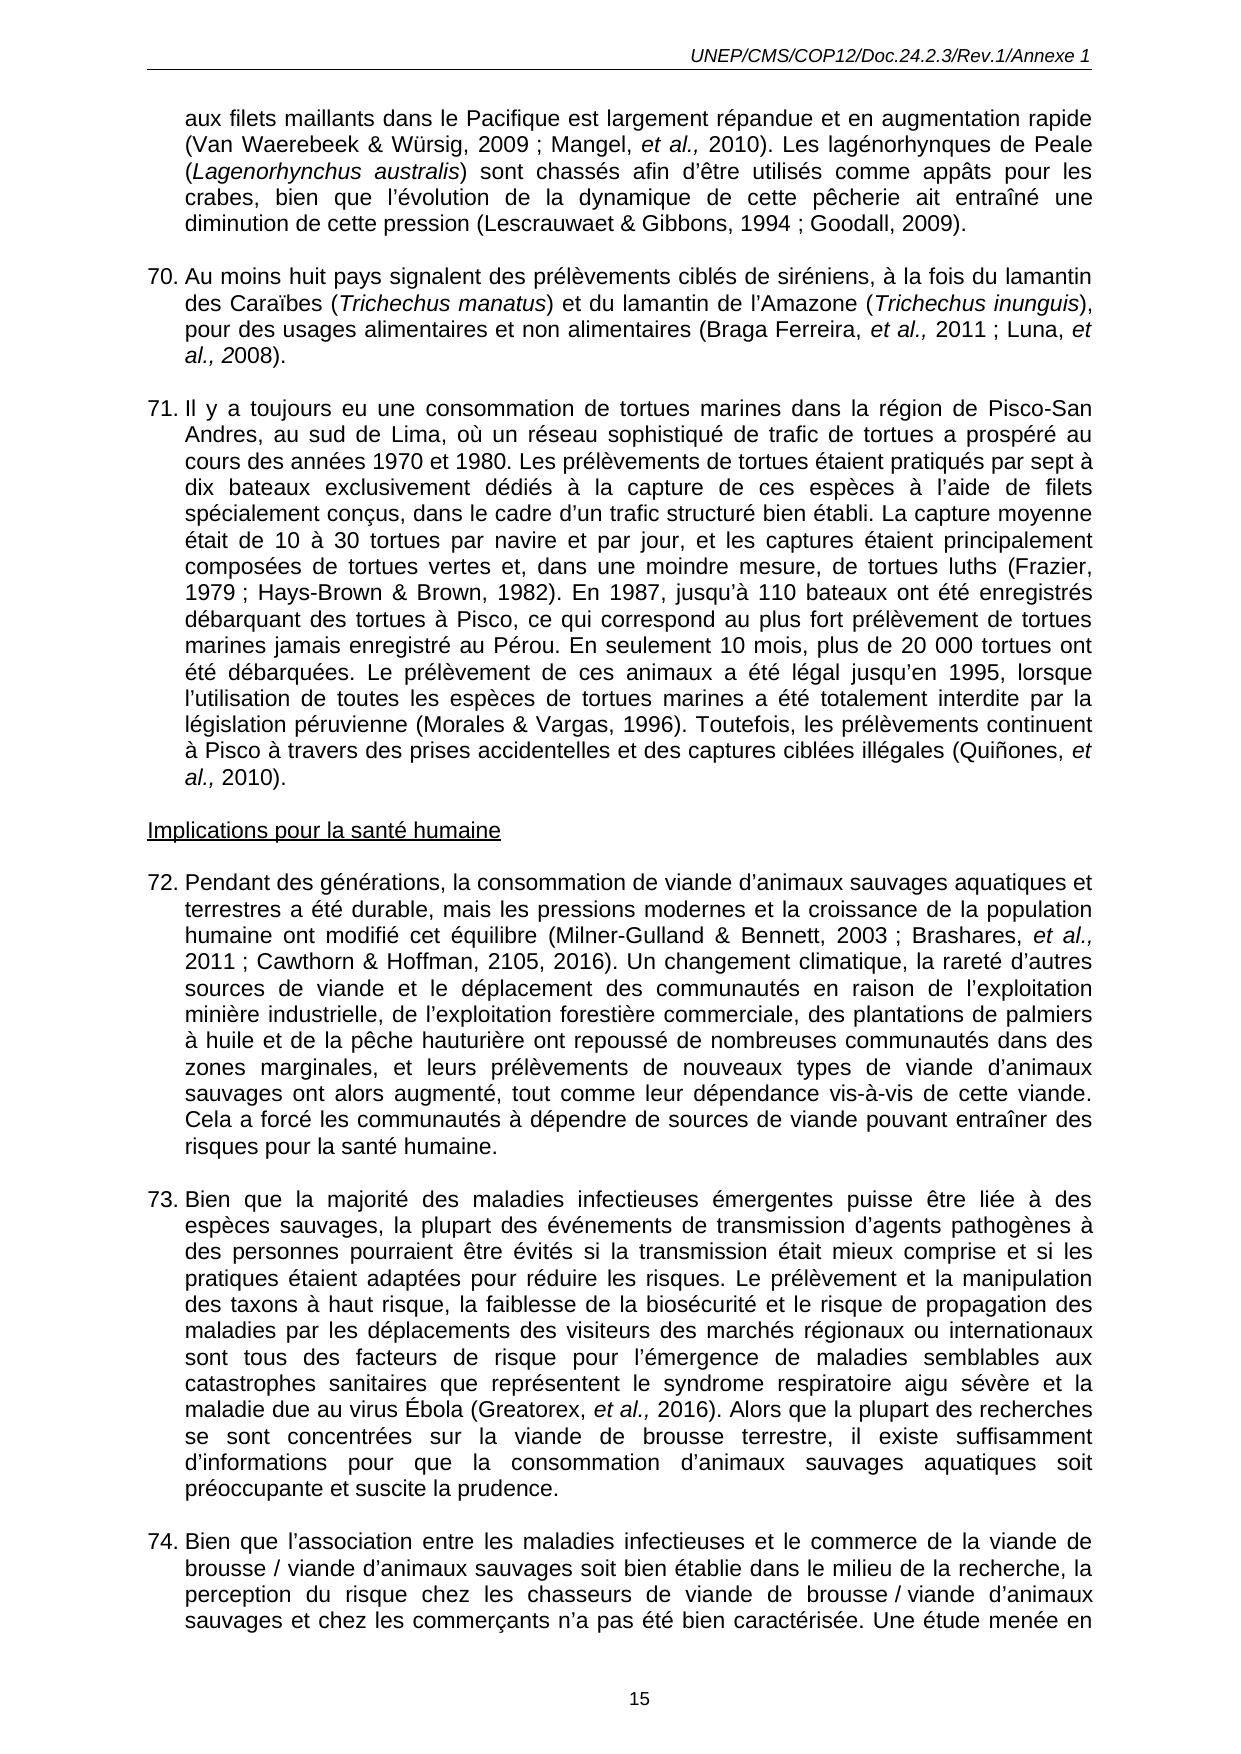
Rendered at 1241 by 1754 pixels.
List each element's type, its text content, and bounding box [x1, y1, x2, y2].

list Il y a toujours eu une consommation de tortues marines dans la région de Pisco-San Andres, au sud de Lima, où un réseau sophistiqué de trafic de tortues a prospéré au cours des années 1970 et 1980. Les prélèvements de tortues étaient pratiqués par sept à dix bateaux exclusivement dédiés à la capture de ces espèces à l’aide de filets spécialement conçus, dans le cadre d’un trafic structuré bien établi. La capture moyenne était de 10 à 30 tortues par navire et par jour, et les captures étaient principalement composées de tortues vertes et, dans une moindre mesure, de tortues luths (Frazier, 1979 ; Hays-Brown & Brown, 1982). En 1987, jusqu’à 110 bateaux ont été enregistrés débarquant des tortues à Pisco, ce qui correspond au plus fort prélèvement de tortues marines jamais enregistré au Pérou. En seulement 10 mois, plus de 20 000 tortues ont été débarquées. Le prélèvement de ces animaux a été légal jusqu’en 1995, lorsque l’utilisation de toutes les espèces de tortues marines a été totalement interdite par la législation péruvienne (Morales & Vargas, 1996). Toutefois, les prélèvements continuent à Pisco à travers des prises accidentelles et des captures ciblées illégales (Quiñones, et al., 2010). [147, 395, 1093, 790]
list Pendant des générations, la consommation de viande d’animaux sauvages aquatiques et terrestres a été durable, mais les pressions modernes et la croissance de la population humaine ont modifié cet équilibre (Milner-Gulland & Bennett, 2003 ; Brashares, et al., 2011 ; Cawthorn & Hoffman, 2105, 2016). Un changement climatique, la rareté d’autres sources de viande et le déplacement des communautés en raison de l’exploitation minière industrielle, de l’exploitation forestière commerciale, des plantations de palmiers à huile et de la pêche hauturière ont repoussé de nombreuses communautés dans des zones marginales, et leurs prélèvements de nouveaux types de viande d’animaux sauvages ont alors augmenté, tout comme leur dépendance vis-à-vis de cette viande. Cela a forcé les communautés à dépendre de sources de viande pouvant entraîner des risques pour la santé humaine. [147, 869, 1093, 1159]
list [147, 105, 1093, 237]
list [147, 1528, 1093, 1633]
list Bien que la majorité des maladies infectieuses émergentes puisse être liée à des espèces sauvages, la plupart des événements de transmission d’agents pathogènes à des personnes pourraient être évités si la transmission était mieux comprise et si les pratiques étaient adaptées pour réduire les risques. Le prélèvement et la manipulation des taxons à haut risque, la faiblesse de la biosécurité et le risque de propagation des maladies par les déplacements des visiteurs des marchés régionaux ou internationaux sont tous des facteurs de risque pour l’émergence de maladies semblables aux catastrophes sanitaires que représentent le syndrome respiratoire aigu sévère et la maladie due au virus Ébola (Greatorex, et al., 2016). Alors que la plupart des recherches se sont concentrées sur la viande de brousse terrestre, il existe suffisamment d’informations pour que la consommation d’animaux sauvages aquatiques soit préoccupante et suscite la prudence. [147, 1186, 1093, 1502]
list Au moins huit pays signalent des prélèvements ciblés de siréniens, à la fois du lamantin des Caraïbes (Trichechus manatus) et du lamantin de l’Amazone (Trichechus inunguis), pour des usages alimentaires et non alimentaires (Braga Ferreira, et al., 2011 ; Luna, et al., 2008). [147, 263, 1093, 368]
text Implications pour la santé humaine [147, 817, 1093, 843]
